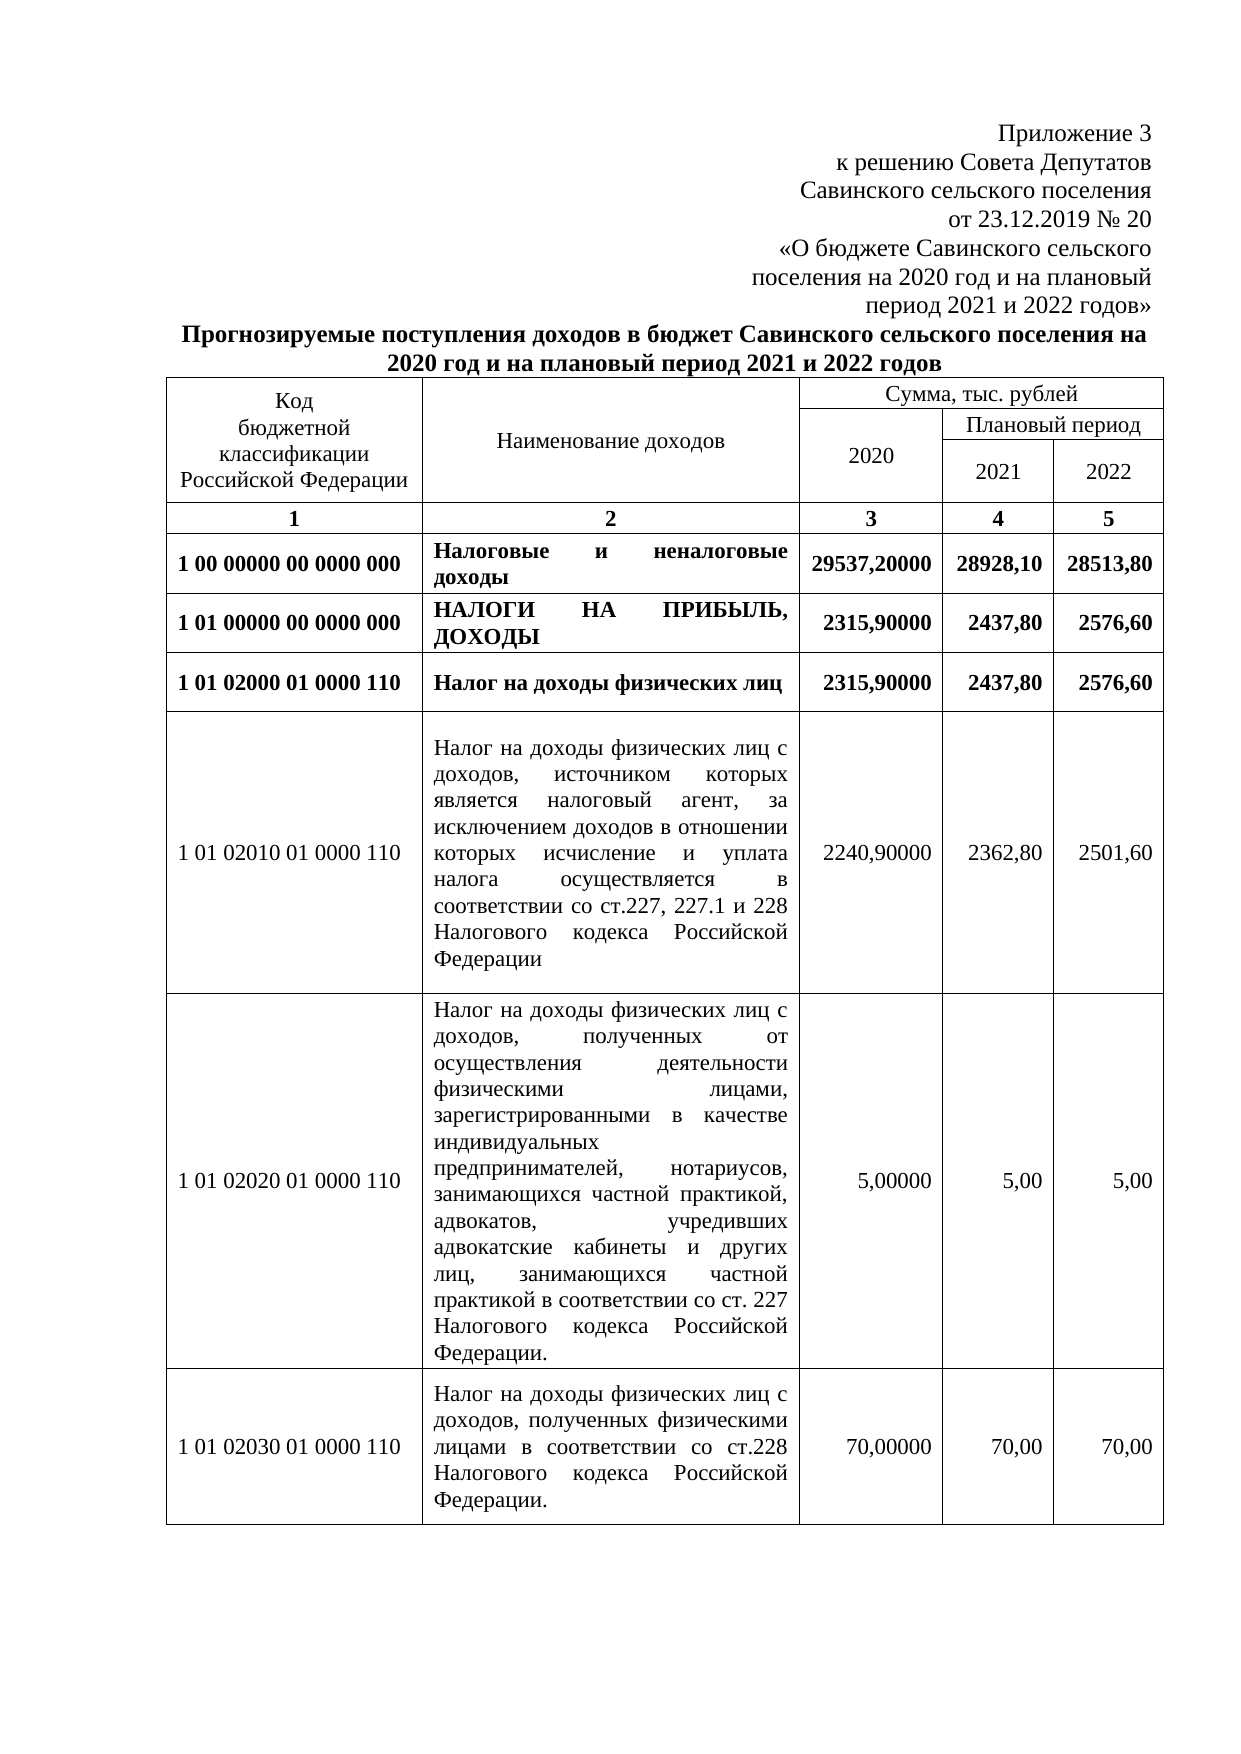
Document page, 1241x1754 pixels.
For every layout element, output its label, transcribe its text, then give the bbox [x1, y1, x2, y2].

table_cell 2437,80 [943, 594, 1053, 652]
text к решению Совета Депутатов [177, 147, 1152, 176]
table_cell 3 [800, 503, 942, 533]
table_cell Налог на доходы физических лиц с доходов, источником которых является налоговый агент, за исключением доходов в отношении которых исчисление и уплата налога осуществляется в соответствии со ст.227, 227.1 и 228 Налогового кодекса Российской Федерации [423, 712, 799, 992]
table_cell 2022 [1054, 440, 1163, 502]
table_cell 70,00 [943, 1369, 1053, 1524]
text Савинского сельского поселения [177, 176, 1152, 204]
table_cell 1 01 02030 01 0000 110 [167, 1369, 422, 1524]
text период 2021 и 2022 годов» [177, 291, 1152, 319]
table_cell 2501,60 [1054, 712, 1163, 992]
table_header Сумма, тыс. рублей [800, 378, 1163, 408]
table_cell 2576,60 [1054, 594, 1163, 652]
table_cell 5,00 [1054, 994, 1163, 1367]
table_cell 5,00 [943, 994, 1053, 1367]
table_cell 2437,80 [943, 653, 1053, 711]
table_cell 70,00 [1054, 1369, 1163, 1524]
table_cell Налоговые и неналоговые доходы [423, 534, 799, 592]
table_cell 2021 [943, 440, 1053, 502]
table_cell 29537,20000 [800, 534, 942, 592]
table_cell Налог на доходы физических лиц с доходов, полученных от осуществления деятельности физическими лицами, зарегистрированными в качестве индивидуальных предпринимателей, нотариусов, занимающихся частной практикой, адвокатов, учредивших адвокатские кабинеты и других лиц, занимающихся частной практикой в соответствии со ст. 227 Налогового кодекса Российской Федерации. [423, 994, 799, 1367]
text Прогнозируемые поступления доходов в бюджет Савинского сельского поселения на 2020 год и на плановый период 2021 и 2022 годов [177, 319, 1152, 377]
table_cell 2315,90000 [800, 653, 942, 711]
table_cell Налог на доходы физических лиц с доходов, полученных физическими лицами в соответствии со ст.228 Налогового кодекса Российской Федерации. [423, 1369, 799, 1524]
table_cell 1 01 00000 00 0000 000 [167, 594, 422, 652]
text «О бюджете Савинского сельского [177, 233, 1152, 262]
table_cell 28513,80 [1054, 534, 1163, 592]
table_cell 2576,60 [1054, 653, 1163, 711]
table_cell 2240,90000 [800, 712, 942, 992]
table_cell 5,00000 [800, 994, 942, 1367]
text поселения на 2020 год и на плановый [177, 262, 1152, 291]
table_cell Плановый период [943, 409, 1163, 439]
table_cell 1 01 02000 01 0000 110 [167, 653, 422, 711]
table_cell 2315,90000 [800, 594, 942, 652]
table_cell 1 [167, 503, 422, 533]
table_cell 1 00 00000 00 0000 000 [167, 534, 422, 592]
table_cell 5 [1054, 503, 1163, 533]
text Приложение 3 [177, 118, 1152, 147]
table_cell Налог на доходы физических лиц [423, 653, 799, 711]
table_header Код бюджетной классификации Российской Федерации [167, 378, 422, 502]
table_cell 4 [943, 503, 1053, 533]
table_cell 2 [423, 503, 799, 533]
table_cell 2362,80 [943, 712, 1053, 992]
table_header Наименование доходов [423, 378, 799, 502]
table_cell 70,00000 [800, 1369, 942, 1524]
table_cell НАЛОГИ НА ПРИБЫЛЬ, ДОХОДЫ [423, 594, 799, 652]
text от 23.12.2019 № 20 [177, 204, 1152, 233]
table_cell 2020 [800, 409, 942, 502]
table_cell 1 01 02010 01 0000 110 [167, 712, 422, 992]
table_cell 28928,10 [943, 534, 1053, 592]
table_cell 1 01 02020 01 0000 110 [167, 994, 422, 1367]
